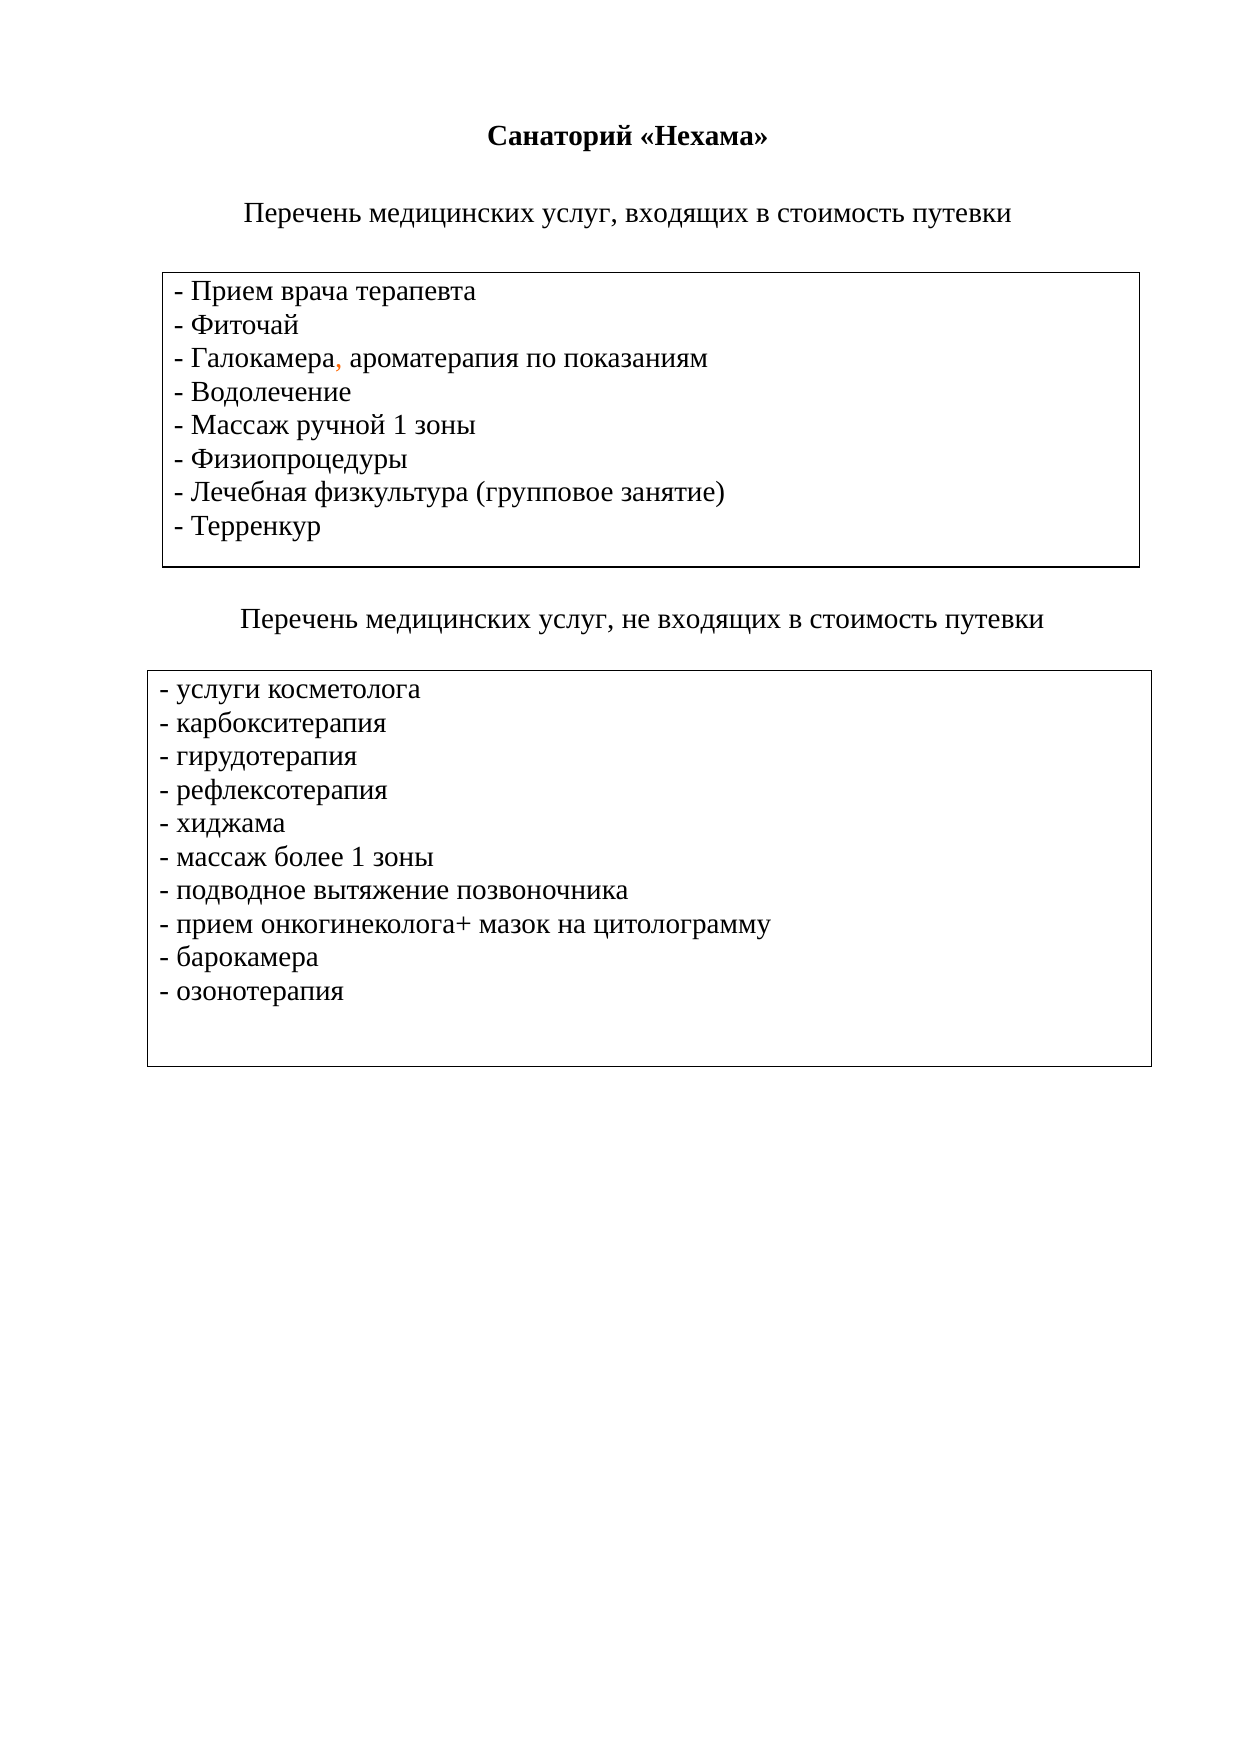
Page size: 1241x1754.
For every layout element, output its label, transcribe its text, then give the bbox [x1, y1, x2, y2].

text Перечень медицинских услуг, не входящих в стоимость путевки [133, 601, 1152, 634]
table_header - услуги косметолога - карбокситерапия - гирудотерапия - рефлексотерапия - хиджама - массаж более 1 зоны - подводное вытяжение позвоночника - прием онкогинеколога+ мазок на цитолограмму - барокамера - озонотерапия [148, 671, 1151, 1066]
text Санаторий «Нехама» [103, 118, 1152, 152]
text Перечень медицинских услуг, входящих в стоимость путевки [103, 195, 1152, 229]
table_header - Прием врача терапевта - Фиточай - Галокамера, ароматерапия по показаниям - Водолечение - Массаж ручной 1 зоны - Физиопроцедуры - Лечебная физкультура (групповое занятие) - Терренкур [163, 273, 1139, 566]
